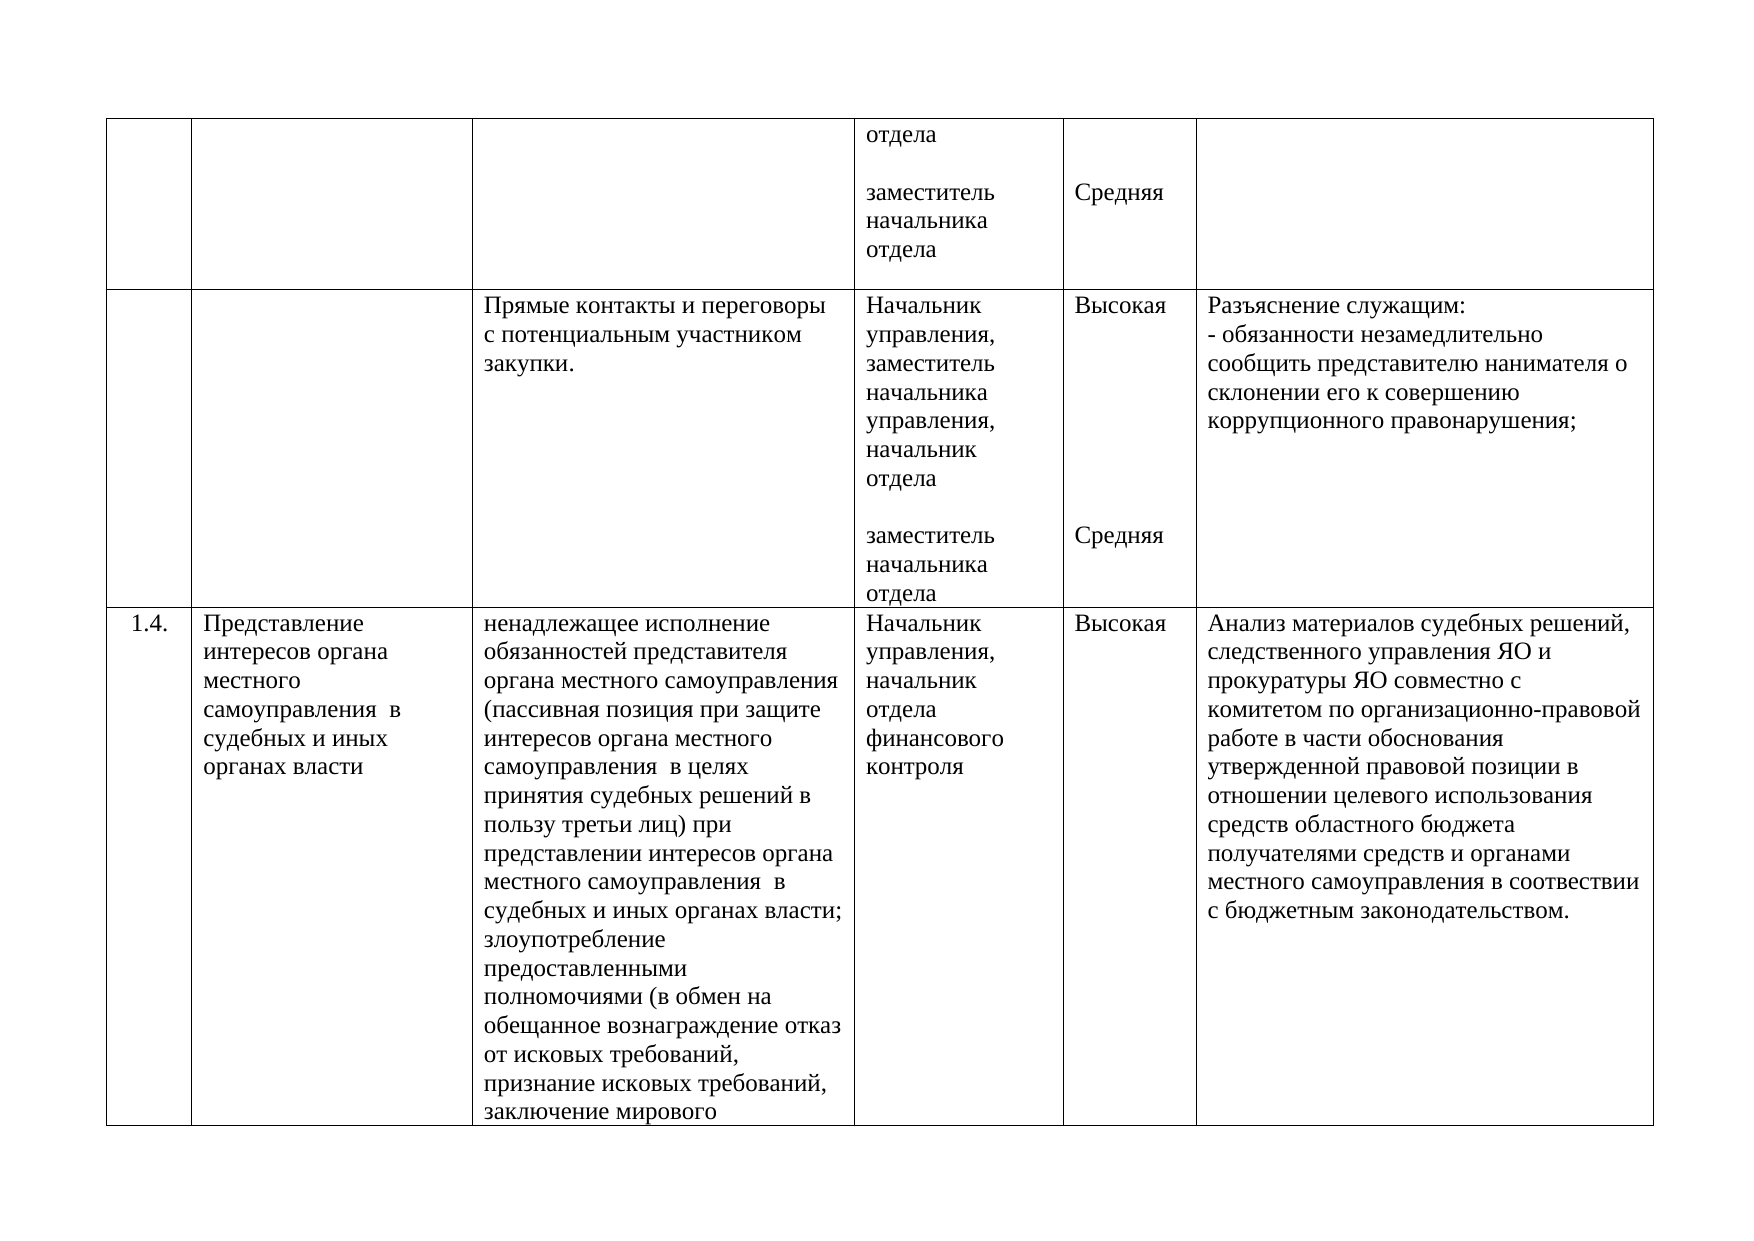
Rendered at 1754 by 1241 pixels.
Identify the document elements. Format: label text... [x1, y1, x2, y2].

table_cell [192, 119, 472, 289]
table_cell [192, 290, 472, 607]
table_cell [192, 608, 472, 1125]
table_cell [473, 119, 854, 289]
table_cell Высокая Средняя [1064, 290, 1196, 607]
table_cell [1197, 119, 1653, 289]
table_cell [1197, 608, 1653, 1125]
table_cell 1.4. [107, 608, 191, 1125]
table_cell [855, 119, 1063, 289]
table_cell [107, 290, 191, 607]
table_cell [855, 608, 1063, 1125]
table_cell Высокая Средняя [1064, 119, 1196, 289]
table_cell Разъяснение служащим: - обязанности незамедлительно сообщить представителю нанимателя о склонении его к совершению коррупционного правонарушения; [1197, 290, 1653, 607]
table_cell Начальник управления, заместитель начальника управления, начальник отдела заместитель начальника отдела [855, 290, 1063, 607]
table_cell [473, 608, 854, 1125]
table_cell Высокая [1064, 608, 1196, 1125]
table_cell Прямые контакты и переговоры с потенциальным участником закупки. [473, 290, 854, 607]
table_cell [107, 119, 191, 289]
